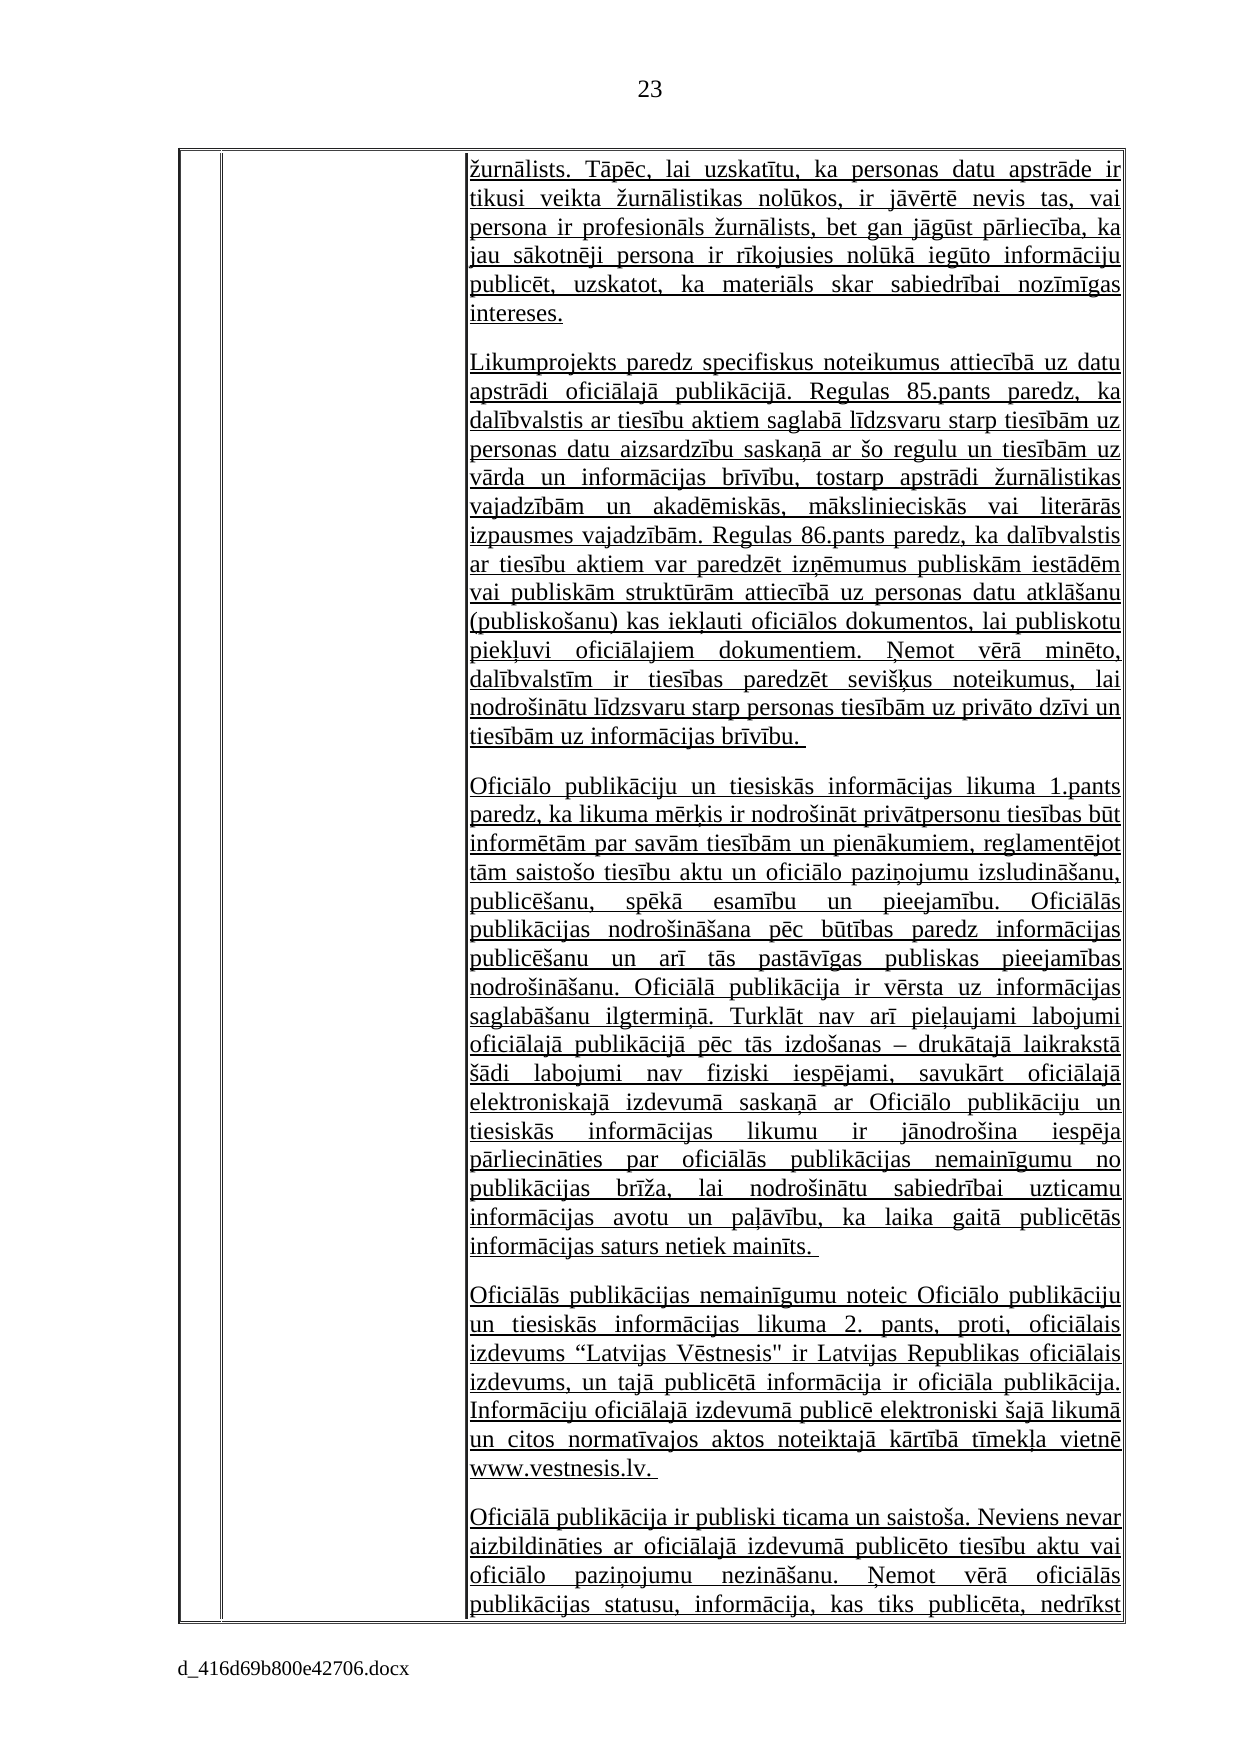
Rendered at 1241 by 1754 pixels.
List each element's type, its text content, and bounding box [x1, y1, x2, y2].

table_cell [222, 151, 466, 1621]
table_cell 2. [181, 151, 222, 1621]
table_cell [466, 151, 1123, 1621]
